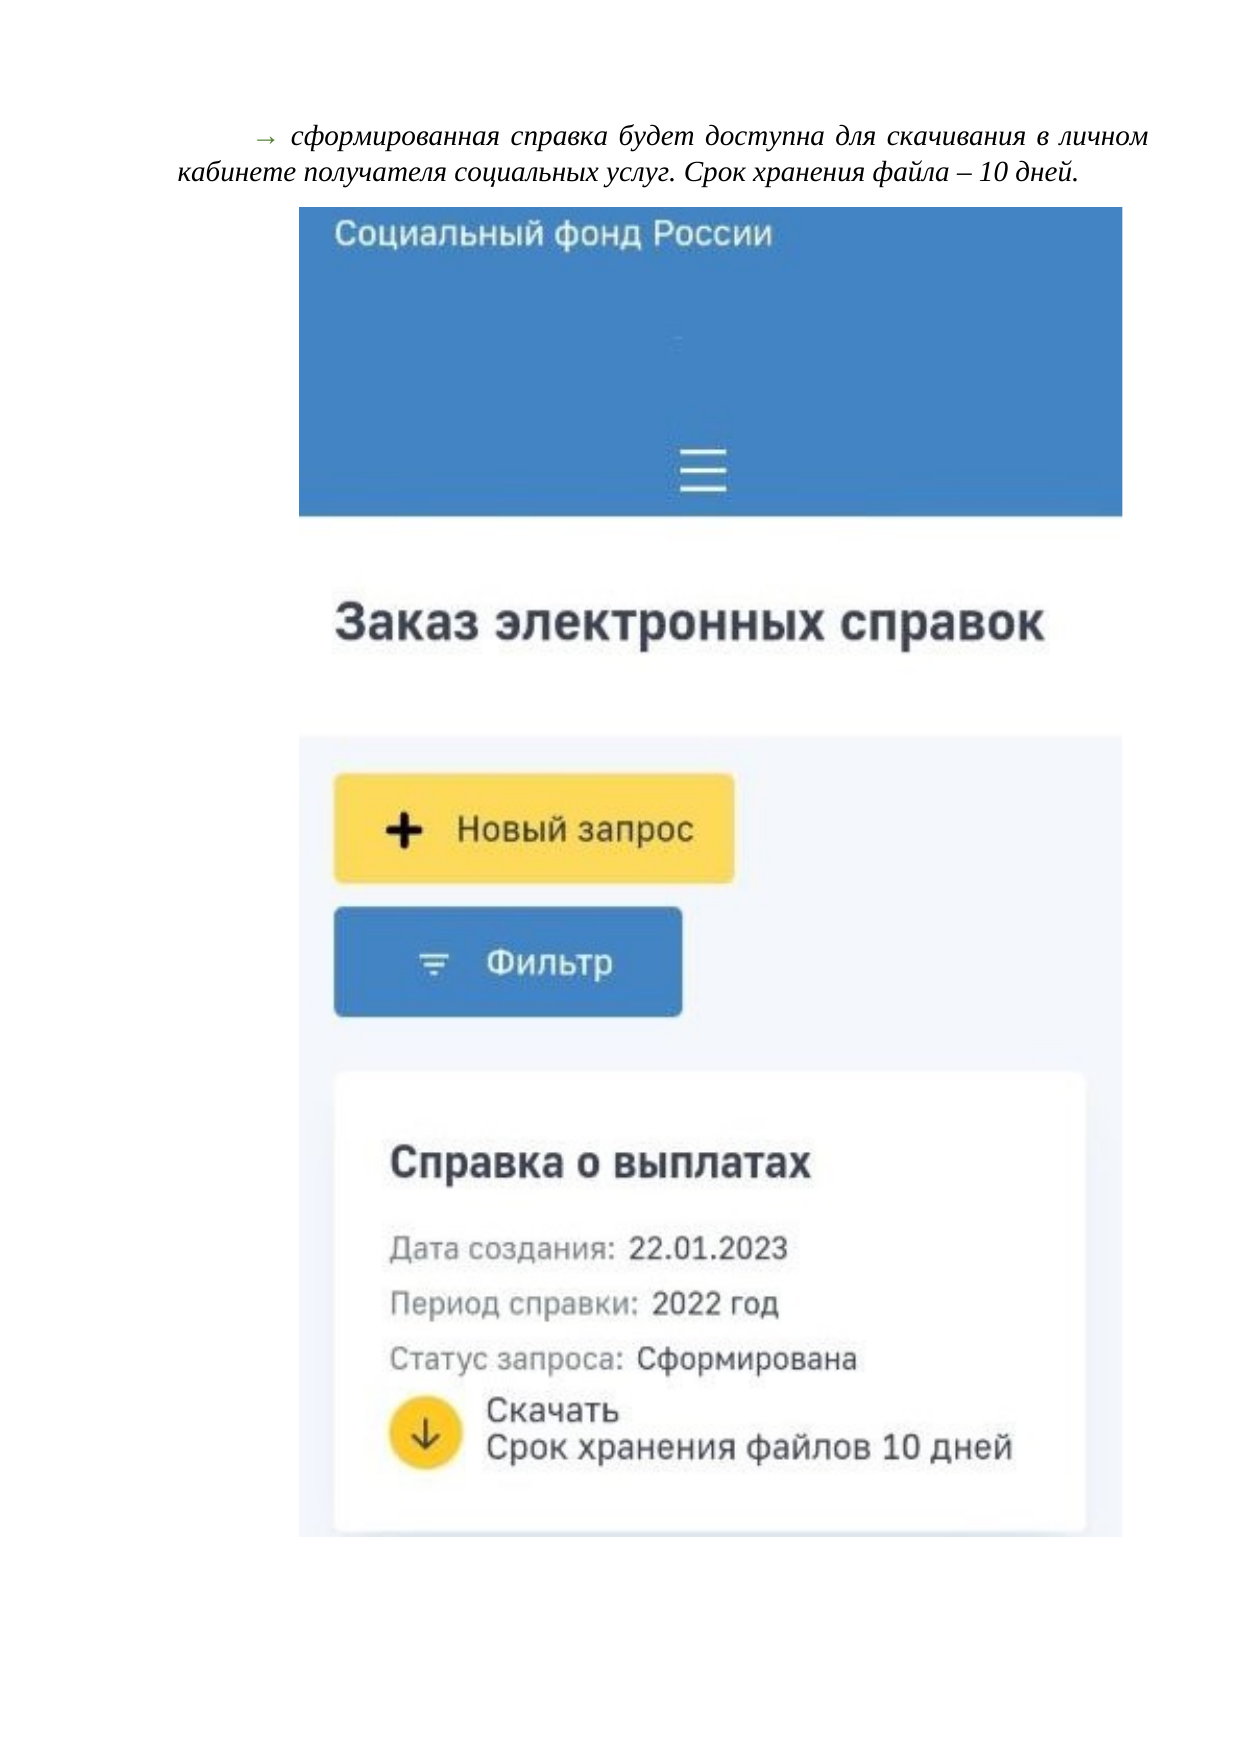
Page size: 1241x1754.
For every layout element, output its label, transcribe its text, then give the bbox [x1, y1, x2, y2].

picture [299, 207, 1123, 1537]
text → сформированная справка будет доступна для скачивания в личном кабинете получателя социальных услуг. Срок хранения файла – 10 дней. [177, 118, 1152, 188]
